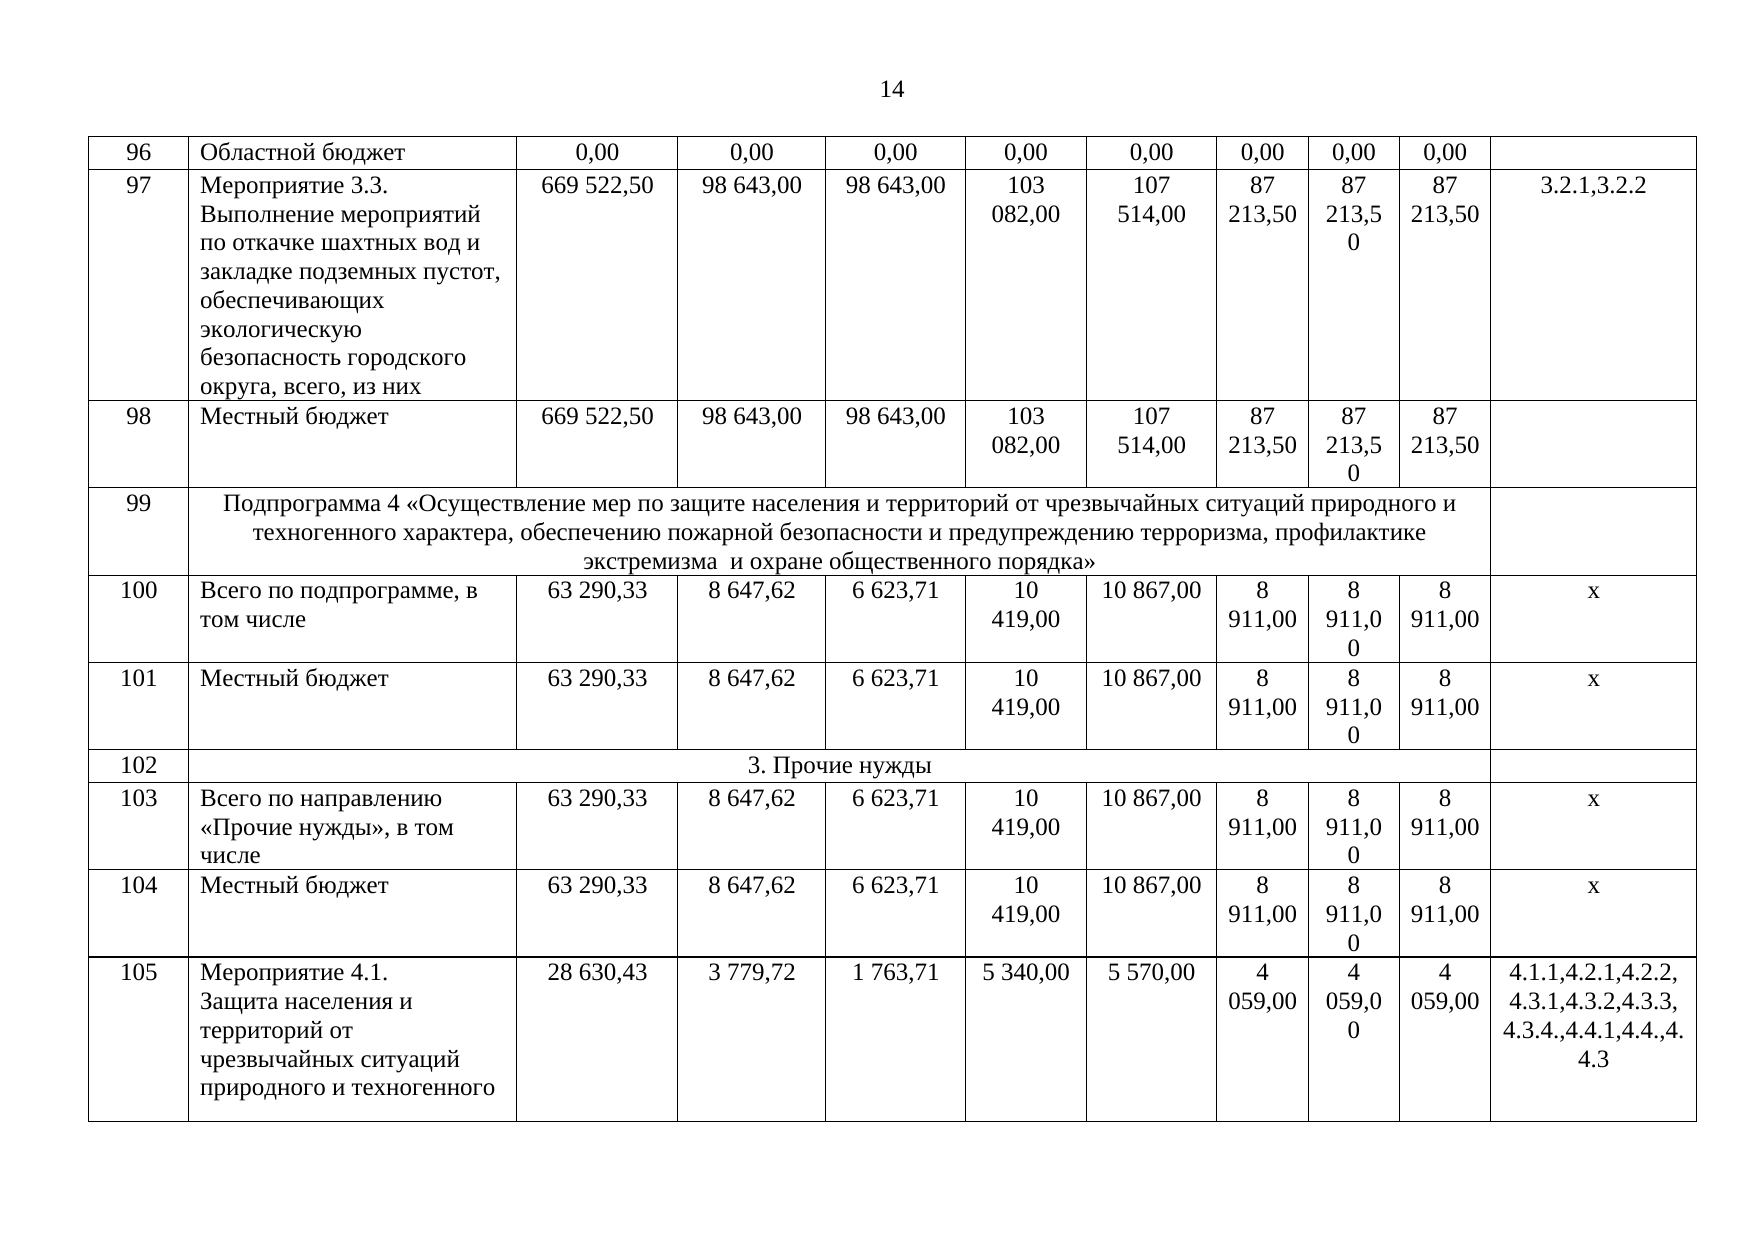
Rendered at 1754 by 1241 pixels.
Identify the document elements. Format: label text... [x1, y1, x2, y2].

table_cell 107 514,00 [1087, 401, 1216, 487]
table_cell 8 911,00 [1309, 576, 1399, 662]
table_cell 0,00 [517, 137, 677, 169]
table_cell Всего по подпрограмме, в том числе [189, 576, 516, 662]
table_cell Областной бюджет [189, 137, 516, 169]
table_cell 96 [89, 137, 188, 169]
table_cell 8 647,62 [678, 576, 825, 662]
table_cell 5 570,00 [1087, 958, 1216, 1121]
table_cell 98 643,00 [826, 170, 965, 400]
table_cell Местный бюджет [189, 663, 516, 749]
table_cell 28 630,43 [517, 958, 677, 1121]
table_cell 63 290,33 [517, 870, 677, 956]
table_cell 8 911,00 [1217, 663, 1308, 749]
table_cell 87 213,50 [1217, 170, 1308, 400]
table_cell x [1491, 870, 1696, 956]
table_cell 103 082,00 [966, 401, 1086, 487]
table_cell 8 911,00 [1309, 663, 1399, 749]
table_cell [1491, 137, 1696, 169]
table_cell 99 [89, 488, 188, 574]
table_cell 8 647,62 [678, 783, 825, 869]
table_cell 0,00 [1309, 137, 1399, 169]
table_cell 10 867,00 [1087, 870, 1216, 956]
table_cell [1491, 958, 1696, 1121]
table_cell [1491, 401, 1696, 487]
table_cell Подпрограмма 4 «Осуществление мер по защите населения и территорий от чрезвычайных ситуаций природного и техногенного характера, обеспечению пожарной безопасности и предупреждению терроризма, профилактике экстремизма и охране общественного порядка» [189, 488, 1490, 574]
table_cell 10 419,00 [966, 870, 1086, 956]
table_cell 6 623,71 [826, 783, 965, 869]
table_cell 10 867,00 [1087, 783, 1216, 869]
table_cell 103 082,00 [966, 170, 1086, 400]
table_cell 87 213,50 [1309, 401, 1399, 487]
table_cell 4 059,00 [1309, 958, 1399, 1121]
table_cell 8 911,00 [1400, 870, 1490, 956]
table_cell 8 911,00 [1309, 783, 1399, 869]
table_cell 98 643,00 [826, 401, 965, 487]
table_cell 63 290,33 [517, 663, 677, 749]
table_cell 0,00 [1217, 137, 1308, 169]
table_cell 0,00 [966, 137, 1086, 169]
table_cell 3. Прочие нужды [189, 750, 1490, 782]
table_cell 8 647,62 [678, 870, 825, 956]
table_cell 8 911,00 [1400, 663, 1490, 749]
table_cell 87 213,50 [1309, 170, 1399, 400]
table_cell 8 911,00 [1217, 576, 1308, 662]
table_cell 87 213,50 [1217, 401, 1308, 487]
table_cell 8 911,00 [1309, 870, 1399, 956]
table_cell 8 911,00 [1400, 576, 1490, 662]
table_cell 87 213,50 [1400, 401, 1490, 487]
table_cell 0,00 [1400, 137, 1490, 169]
table_cell 1 763,71 [826, 958, 965, 1121]
table_cell 6 623,71 [826, 576, 965, 662]
table_cell 107 514,00 [1087, 170, 1216, 400]
table_cell [1491, 488, 1696, 574]
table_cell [189, 958, 516, 1121]
table_cell 10 419,00 [966, 663, 1086, 749]
table_cell 102 [89, 750, 188, 782]
table_cell 98 [89, 401, 188, 487]
table_cell 103 [89, 783, 188, 869]
table_cell x [1491, 663, 1696, 749]
table_cell 669 522,50 [517, 401, 677, 487]
table_cell 104 [89, 870, 188, 956]
table_cell Всего по направлению «Прочие нужды», в том числе [189, 783, 516, 869]
table_cell 4 059,00 [1400, 958, 1490, 1121]
table_cell 0,00 [826, 137, 965, 169]
table_cell 105 [89, 958, 188, 1121]
table_cell 8 911,00 [1400, 783, 1490, 869]
table_cell 10 419,00 [966, 576, 1086, 662]
table_cell Местный бюджет [189, 401, 516, 487]
table_cell 63 290,33 [517, 783, 677, 869]
table_cell 8 647,62 [678, 663, 825, 749]
table_cell 100 [89, 576, 188, 662]
table_cell 97 [89, 170, 188, 400]
table_cell [1491, 750, 1696, 782]
table_cell 98 643,00 [678, 170, 825, 400]
table_cell 0,00 [1087, 137, 1216, 169]
table_cell Мероприятие 3.3. Выполнение мероприятий по откачке шахтных вод и закладке подземных пустот, обеспечивающих экологическую безопасность городского округа, всего, из них [189, 170, 516, 400]
table_cell 5 340,00 [966, 958, 1086, 1121]
table_cell Местный бюджет [189, 870, 516, 956]
table_cell 10 419,00 [966, 783, 1086, 869]
table_cell 101 [89, 663, 188, 749]
table_cell 669 522,50 [517, 170, 677, 400]
table_cell 10 867,00 [1087, 576, 1216, 662]
table_cell x [1491, 783, 1696, 869]
table_cell 3 779,72 [678, 958, 825, 1121]
table_cell 0,00 [678, 137, 825, 169]
table_cell 6 623,71 [826, 663, 965, 749]
table_cell 4 059,00 [1217, 958, 1308, 1121]
table_cell 87 213,50 [1400, 170, 1490, 400]
table_cell 10 867,00 [1087, 663, 1216, 749]
table_cell 3.2.1,3.2.2 [1491, 170, 1696, 400]
table_cell 8 911,00 [1217, 783, 1308, 869]
table_cell 98 643,00 [678, 401, 825, 487]
table_cell 8 911,00 [1217, 870, 1308, 956]
table_cell 63 290,33 [517, 576, 677, 662]
table_cell x [1491, 576, 1696, 662]
table_cell 6 623,71 [826, 870, 965, 956]
